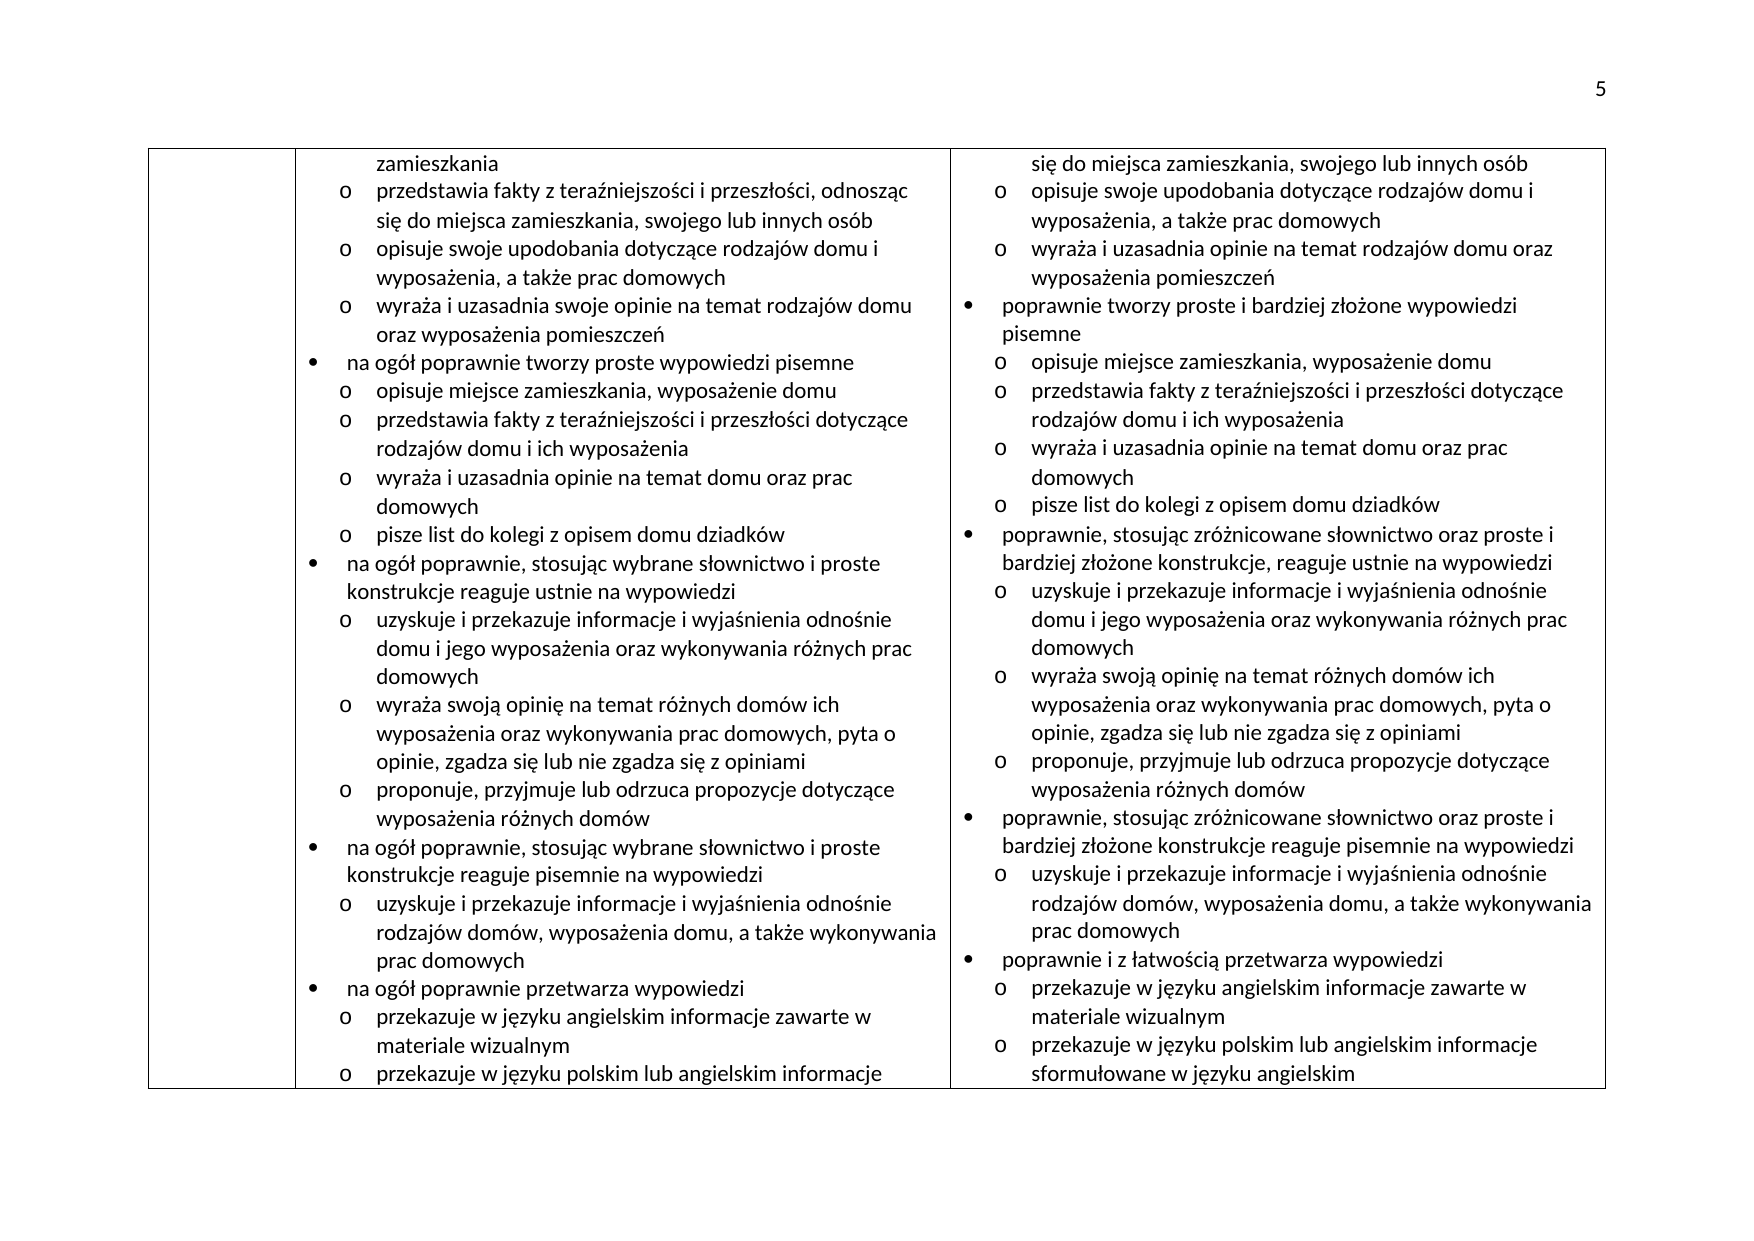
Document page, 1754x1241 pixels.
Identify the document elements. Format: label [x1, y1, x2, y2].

table_cell [951, 149, 1605, 1088]
table_cell [149, 149, 295, 1088]
table_cell [296, 149, 950, 1088]
